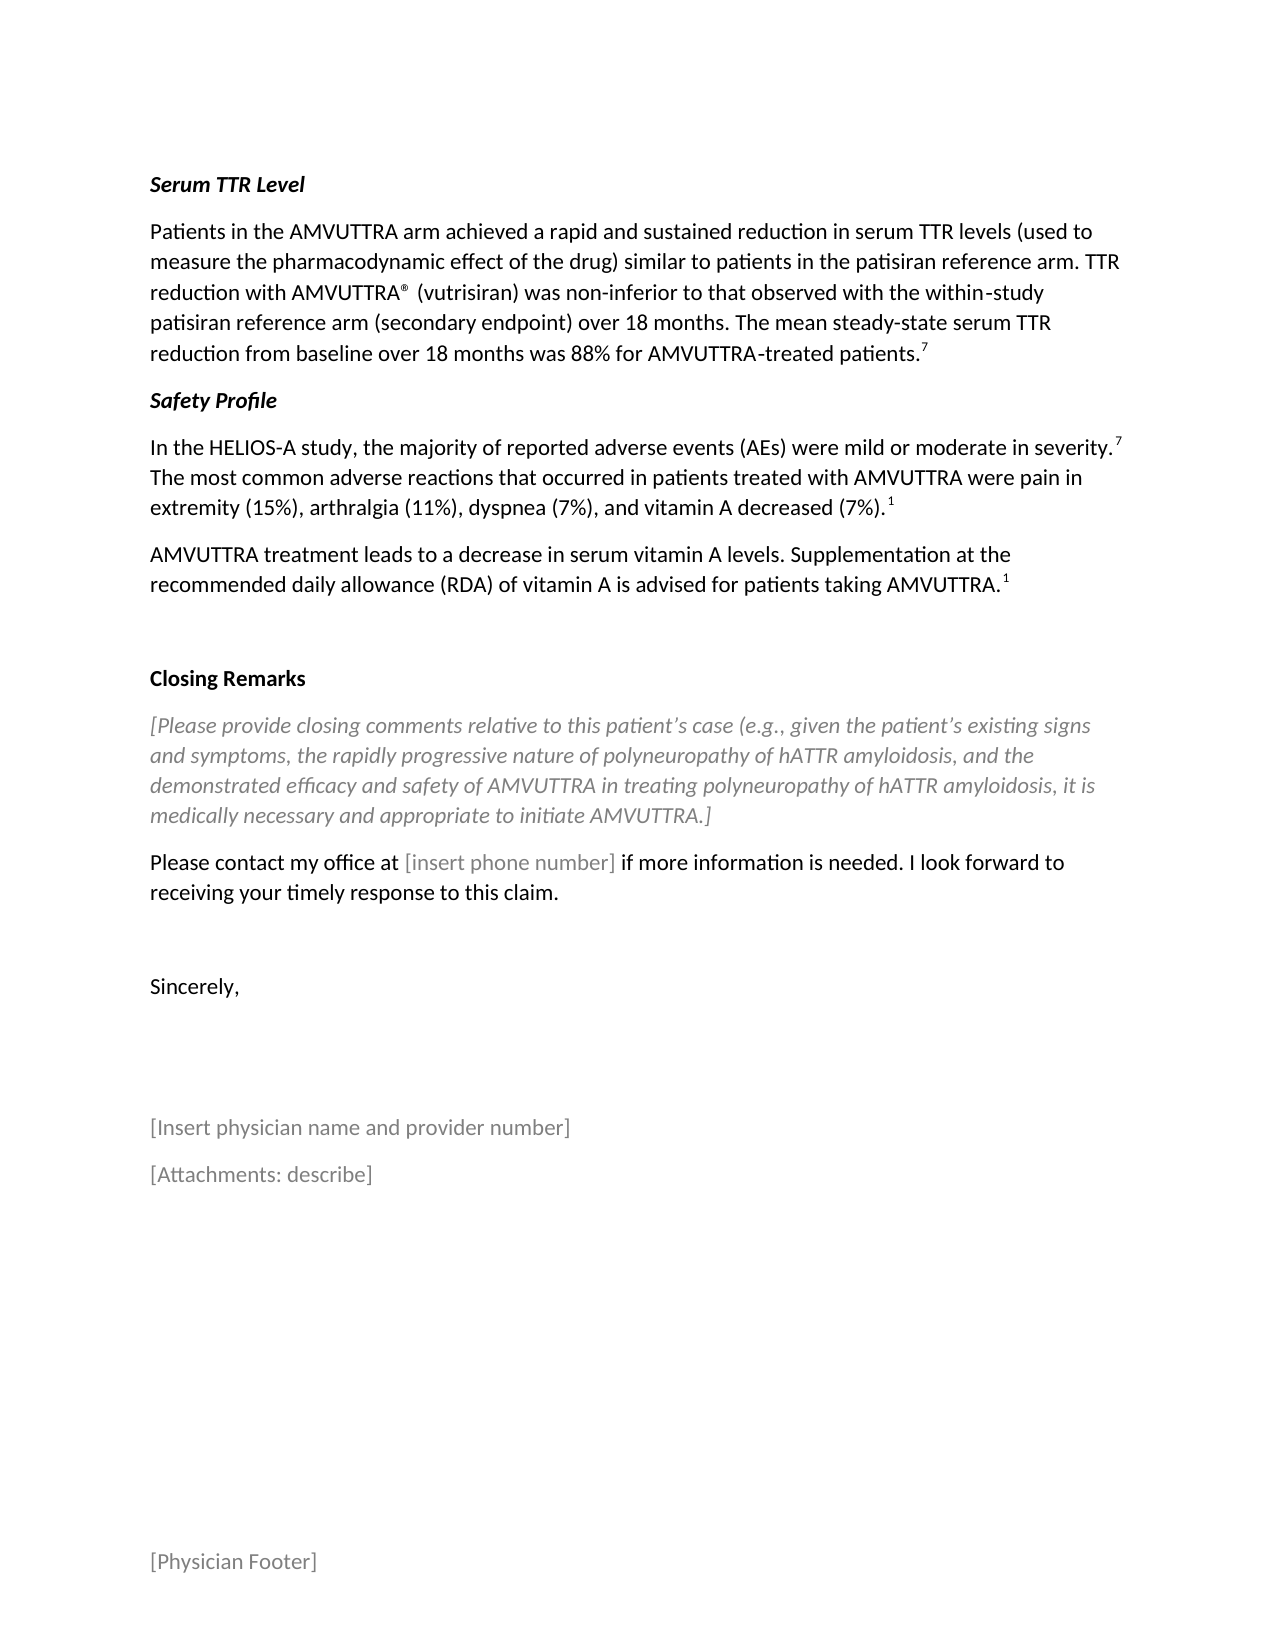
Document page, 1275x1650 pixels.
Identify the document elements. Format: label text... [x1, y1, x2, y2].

text [Insert physician name and provider number] [150, 1113, 1125, 1141]
text Safety Profile [150, 386, 1125, 414]
text Serum TTR Level [150, 170, 1125, 198]
text AMVUTTRA treatment leads to a decrease in serum vitamin A levels. Supplementation at the recommended daily allowance (RDA) of vitamin A is advised for patients taking AMVUTTRA.1 [150, 540, 1125, 598]
text Patients in the AMVUTTRA arm achieved a rapid and sustained reduction in serum TTR levels (used to measure the pharmacodynamic effect of the drug) similar to patients in the patisiran reference arm. TTR reduction with AMVUTTRA® (vutrisiran) was non-inferior to that observed with the within‑study patisiran reference arm (secondary endpoint) over 18 months. The mean steady-state serum TTR reduction from baseline over 18 months was 88% for AMVUTTRA‑treated patients.7 [150, 217, 1125, 367]
text [Attachments: describe] [150, 1160, 1125, 1188]
text [Please provide closing comments relative to this patient’s case (e.g., given the patient’s existing signs and symptoms, the rapidly progressive nature of polyneuropathy of hATTR amyloidosis, and the demonstrated efficacy and safety of AMVUTTRA in treating polyneuropathy of hATTR amyloidosis, it is medically necessary and appropriate to initiate AMVUTTRA.] [150, 711, 1125, 829]
text In the HELIOS-A study, the majority of reported adverse events (AEs) were mild or moderate in severity.7 The most common adverse reactions that occurred in patients treated with AMVUTTRA were pain in extremity (15%), arthralgia (11%), dyspnea (7%), and vitamin A decreased (7%).1 [150, 433, 1125, 521]
text Sincerely, [150, 972, 1125, 1000]
text Please contact my office at [insert phone number] if more information is needed. I look forward to receiving your timely response to this claim. [150, 848, 1125, 906]
text Closing Remarks [150, 664, 1125, 692]
